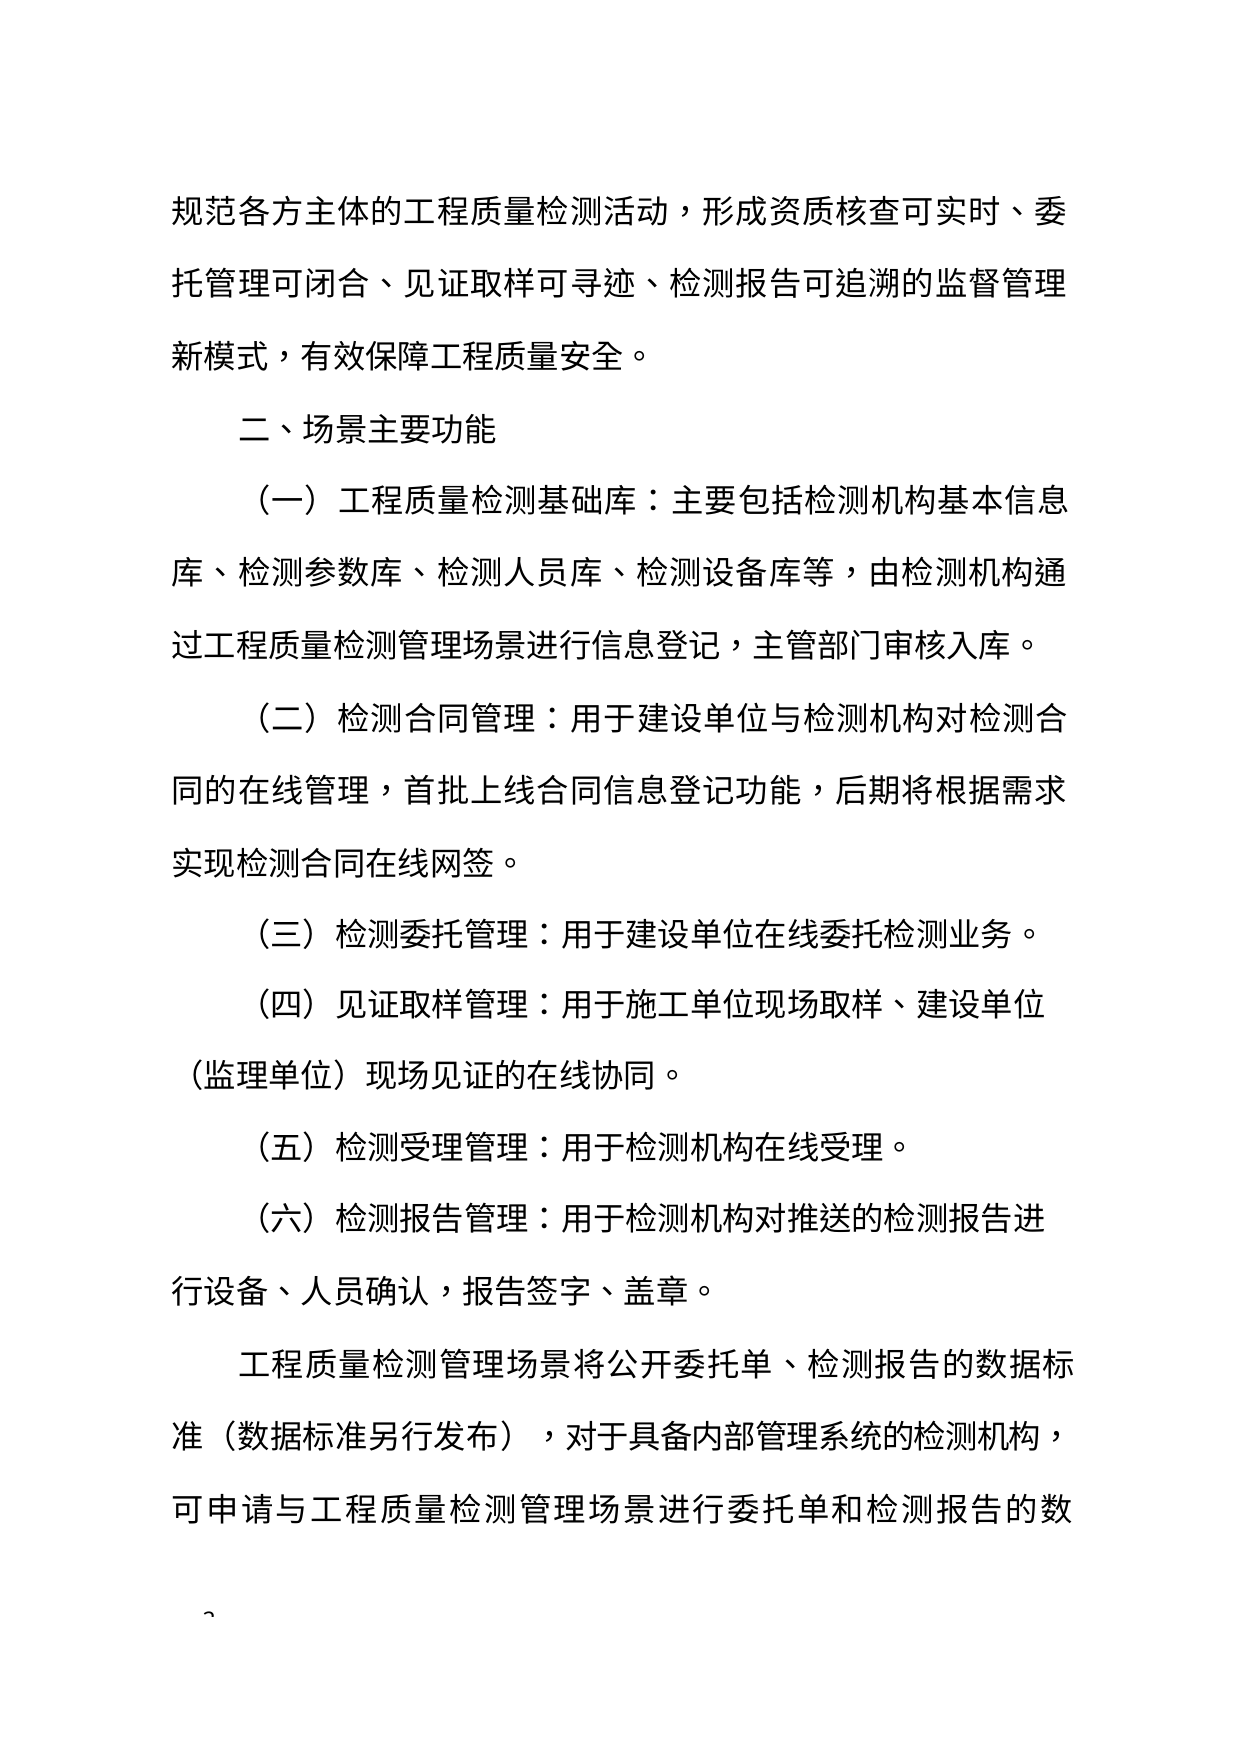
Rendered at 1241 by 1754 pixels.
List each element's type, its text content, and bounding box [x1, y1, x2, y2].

text （二）检测合同管理：用于建设单位与检测机构对检测合同的在线管理，首批上线合同信息登记功能，后期将根据需求实现检测合同在线网签。 [171, 696, 1068, 885]
text （三）检测委托管理：用于建设单位在线委托检测业务。 [238, 913, 1094, 954]
text 规范各方主体的工程质量检测活动，形成资质核查可实时、委托管理可闭合、见证取样可寻迹、检测报告可追溯的监督管理新模式，有效保障工程质量安全。 [171, 189, 1068, 378]
text 二、场景主要功能 [238, 407, 1094, 451]
text （四）见证取样管理：用于施工单位现场取样、建设单位 [238, 982, 1094, 1026]
text （五）检测受理管理：用于检测机构在线受理。 [238, 1125, 1094, 1169]
text （一）工程质量检测基础库：主要包括检测机构基本信息库、检测参数库、检测人员库、检测设备库等，由检测机构通过工程质量检测管理场景进行信息登记，主管部门审核入库。 [171, 478, 1070, 667]
text （六）检测报告管理：用于检测机构对推送的检测报告进行设备、人员确认，报告签字、盖章。 [171, 1196, 1068, 1313]
text （监理单位）现场见证的在线协同。 [171, 1053, 1094, 1097]
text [171, 1342, 1075, 1531]
